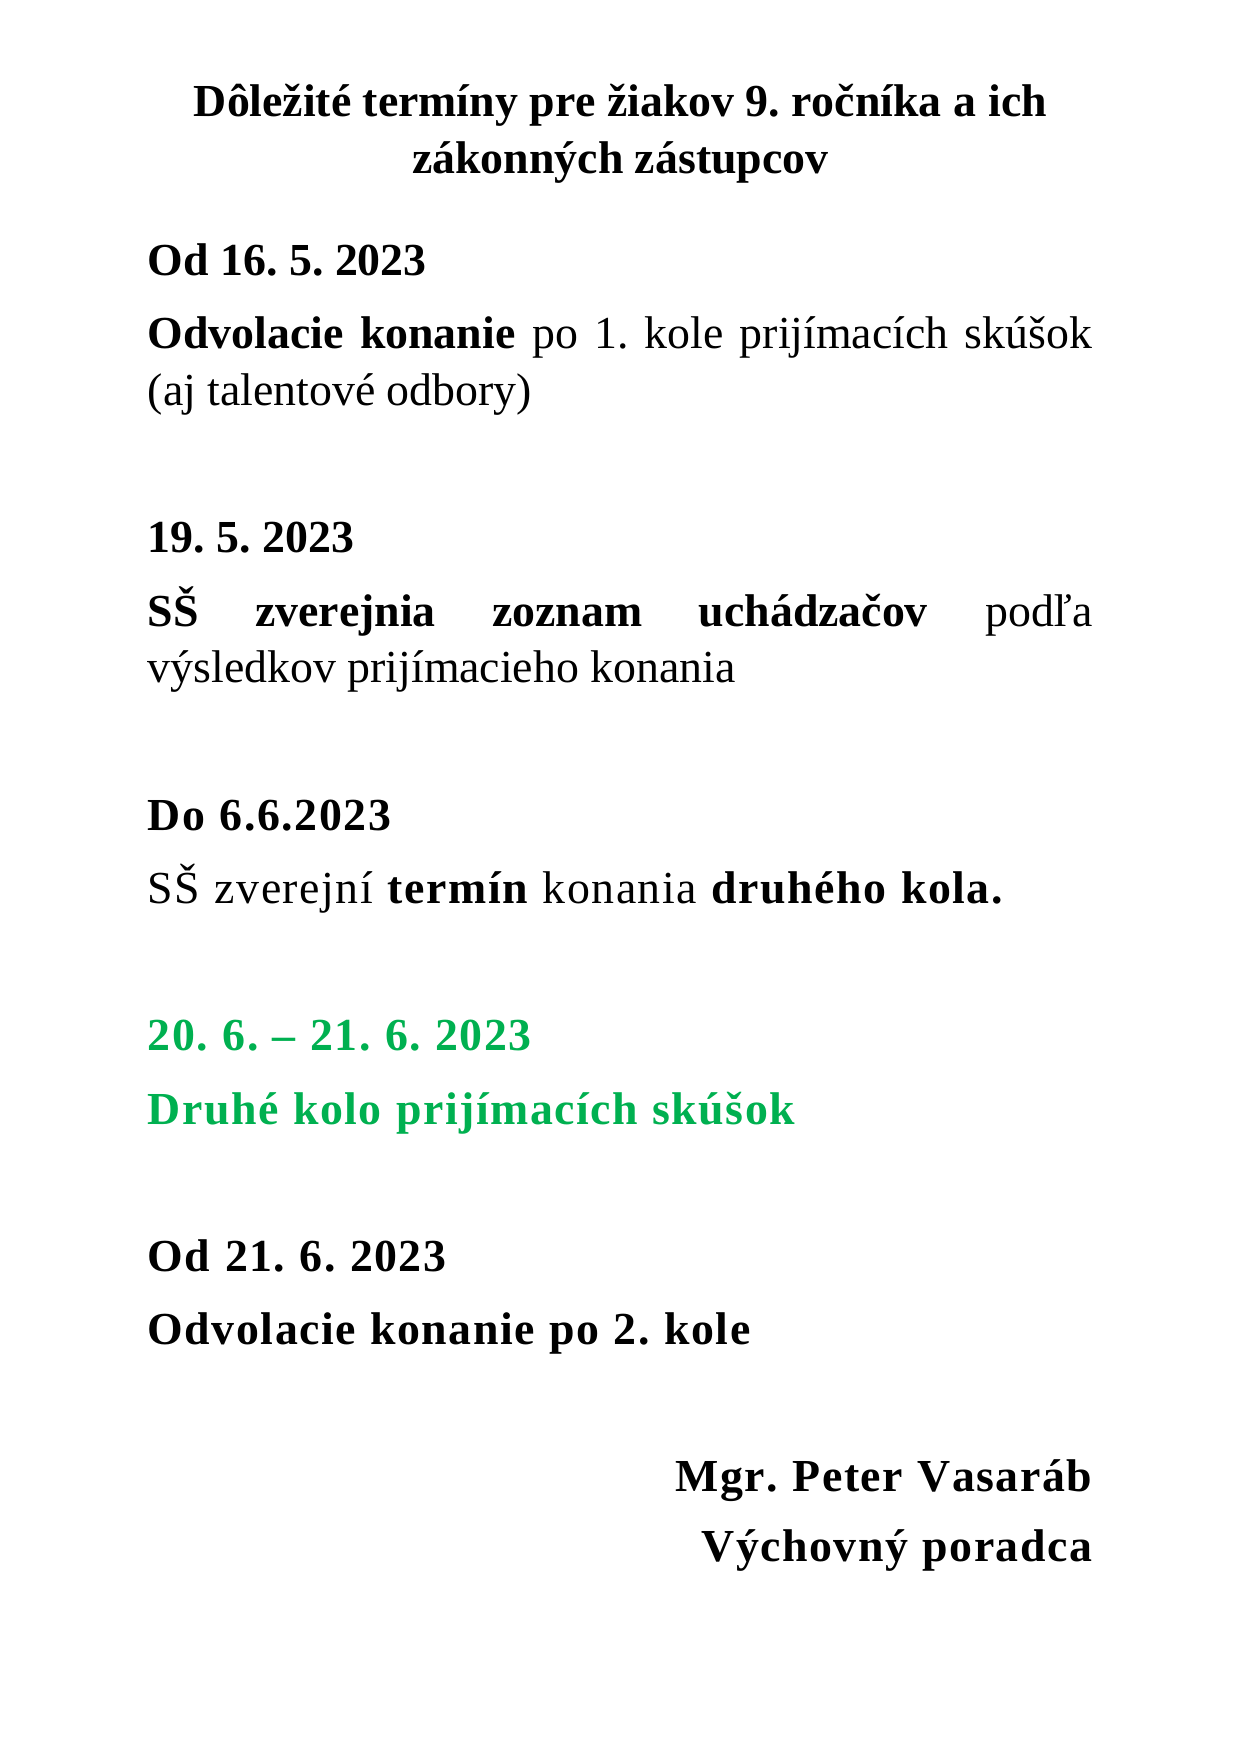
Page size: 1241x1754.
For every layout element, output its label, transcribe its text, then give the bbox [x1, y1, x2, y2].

text Do 6.6.2023 [148, 787, 1093, 840]
text Odvolacie konanie po 1. kole prijímacích skúšok (aj talentové odbory) [148, 306, 1093, 415]
text Výchovný poradca [148, 1518, 1093, 1571]
text Odvolacie konanie po 2. kole [148, 1302, 1093, 1355]
text Mgr. Peter Vasaráb [148, 1449, 1093, 1502]
text Druhé kolo prijímacích skúšok [148, 1081, 1093, 1134]
text 20. 6. – 21. 6. 2023 [148, 1008, 1093, 1061]
text Od 21. 6. 2023 [148, 1228, 1093, 1281]
text Od 16. 5. 2023 [148, 232, 1093, 285]
text 19. 5. 2023 [148, 510, 1093, 562]
text SŠ zverejní termín konania druhého kola. [148, 861, 1093, 913]
text SŠ zverejnia zoznam uchádzačov podľa výsledkov prijímacieho konania [148, 583, 1093, 693]
